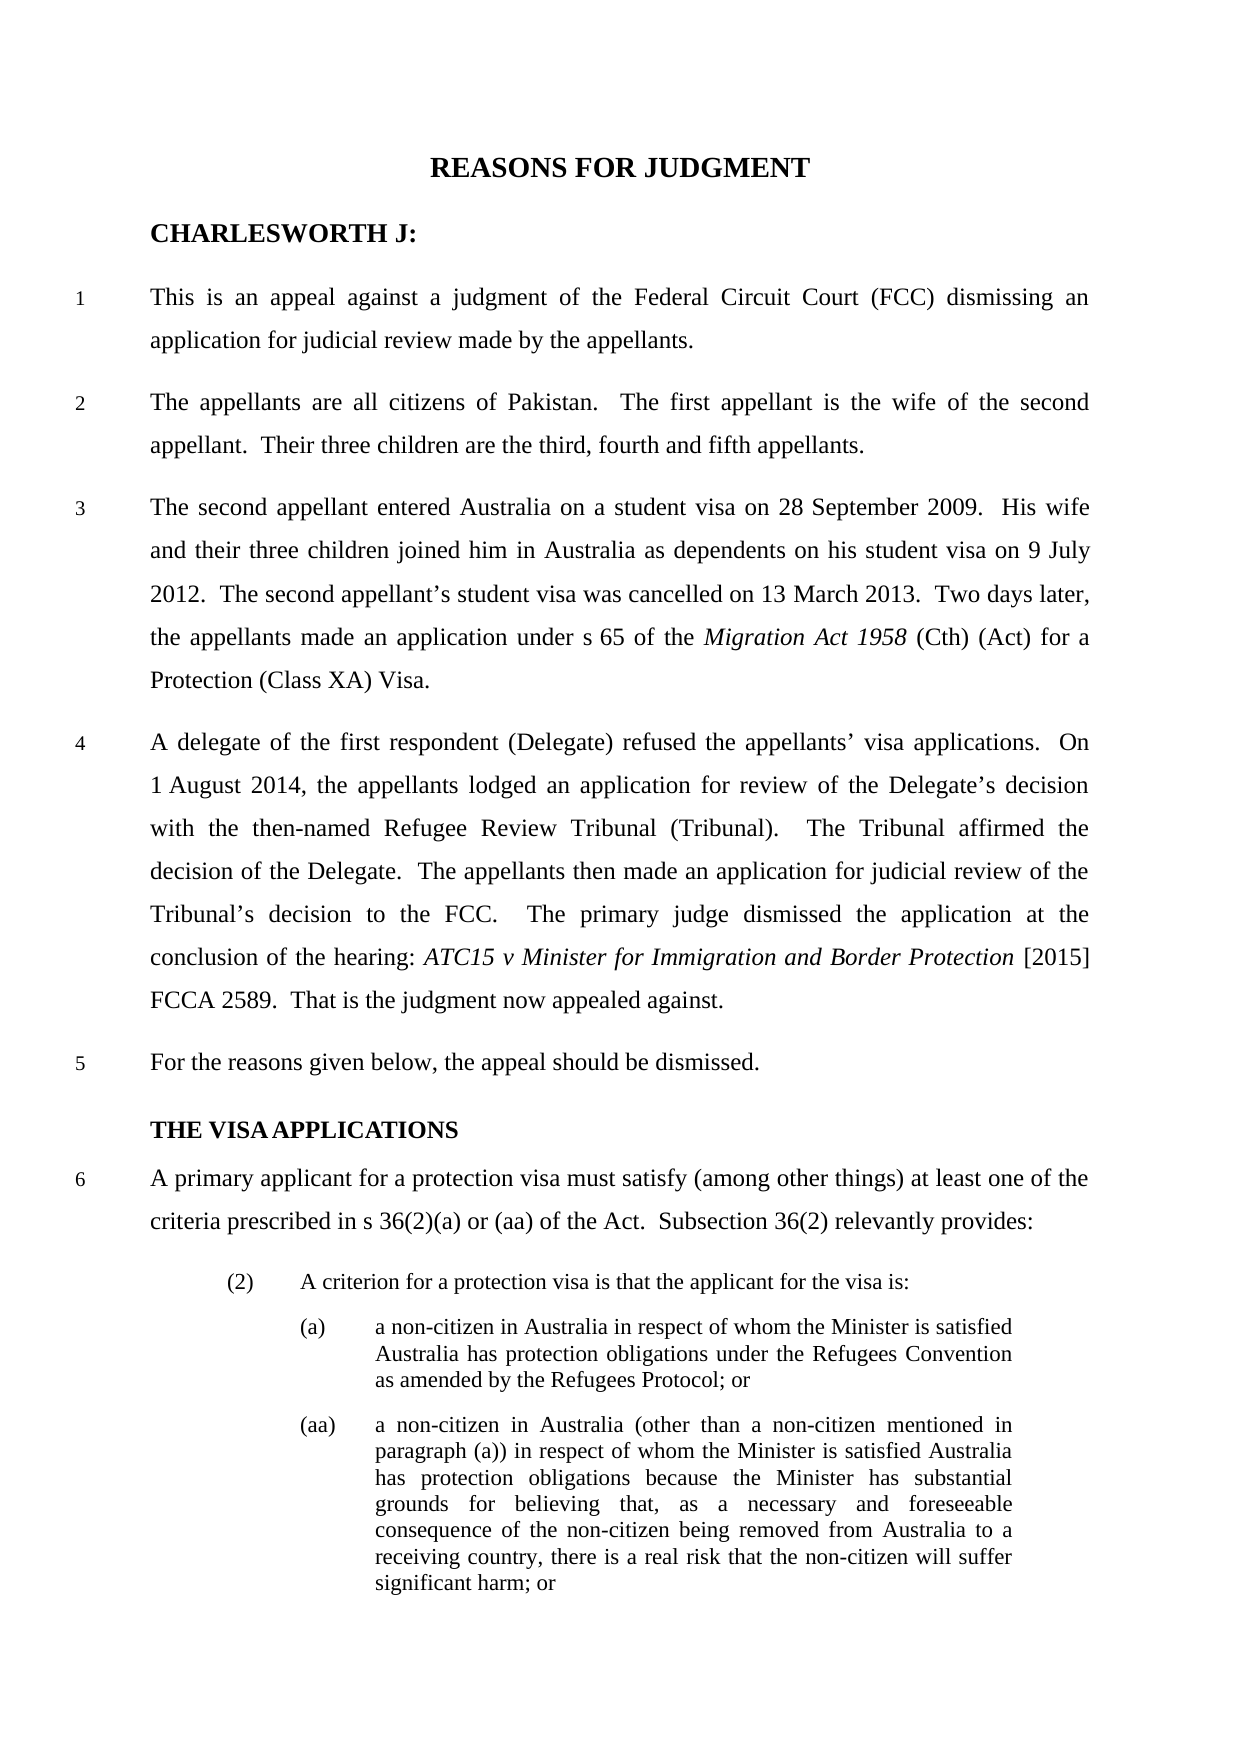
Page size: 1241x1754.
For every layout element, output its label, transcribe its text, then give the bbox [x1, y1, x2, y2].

text For the reasons given below, the appeal should be dismissed. [75, 1047, 1090, 1076]
text This is an appeal against a judgment of the Federal Circuit Court (FCC) dismissing an application for judicial review made by the appellants. [75, 282, 1090, 354]
text A delegate of the first respondent (Delegate) refused the appellants’ visa applications. On 1 August 2014, the appellants lodged an application for review of the Delegate’s decision with the then-named Refugee Review Tribunal (Tribunal). The Tribunal affirmed the decision of the Delegate. The appellants then made an application for judicial review of the Tribunal’s decision to the FCC. The primary judge dismissed the application at the conclusion of the hearing: ATC15 v Minister for Immigration and Border Protection [2015] FCCA 2589. That is the judgment now appealed against. [75, 727, 1090, 1014]
subtitle REASONS FOR JUDGMENT [150, 150, 1090, 183]
text (aa) a non-citizen in Australia (other than a non-citizen mentioned in paragraph (a)) in respect of whom the Minister is satisfied Australia has protection obligations because the Minister has substantial grounds for believing that, as a necessary and foreseeable consequence of the non-citizen being removed from Australia to a receiving country, there is a real risk that the non-citizen will suffer significant harm; or [300, 1411, 1013, 1596]
text (a) a non-citizen in Australia in respect of whom the Minister is satisfied Australia has protection obligations under the Refugees Convention as amended by the Refugees Protocol; or [300, 1313, 1013, 1392]
text The appellants are all citizens of Pakistan. The first appellant is the wife of the second appellant. Their three children are the third, fourth and fifth appellants. [75, 387, 1090, 459]
subtitle THE VISA APPLICATIONS [150, 1116, 1090, 1144]
text A primary applicant for a protection visa must satisfy (among other things) at least one of the criteria prescribed in s 36(2)(a) or (aa) of the Act. Subsection 36(2) relevantly provides: [75, 1163, 1090, 1235]
text The second appellant entered Australia on a student visa on 28 September 2009. His wife and their three children joined him in Australia as dependents on his student visa on 9 July 2012. The second appellant’s student visa was cancelled on 13 March 2013. Two days later, the appellants made an application under s 65 of the Migration Act 1958 (Cth) (Act) for a Protection (Class XA) Visa. [75, 492, 1090, 694]
subtitle CHARLESWORTH J: [150, 217, 1090, 248]
text (2) A criterion for a protection visa is that the applicant for the visa is: [227, 1268, 1013, 1294]
